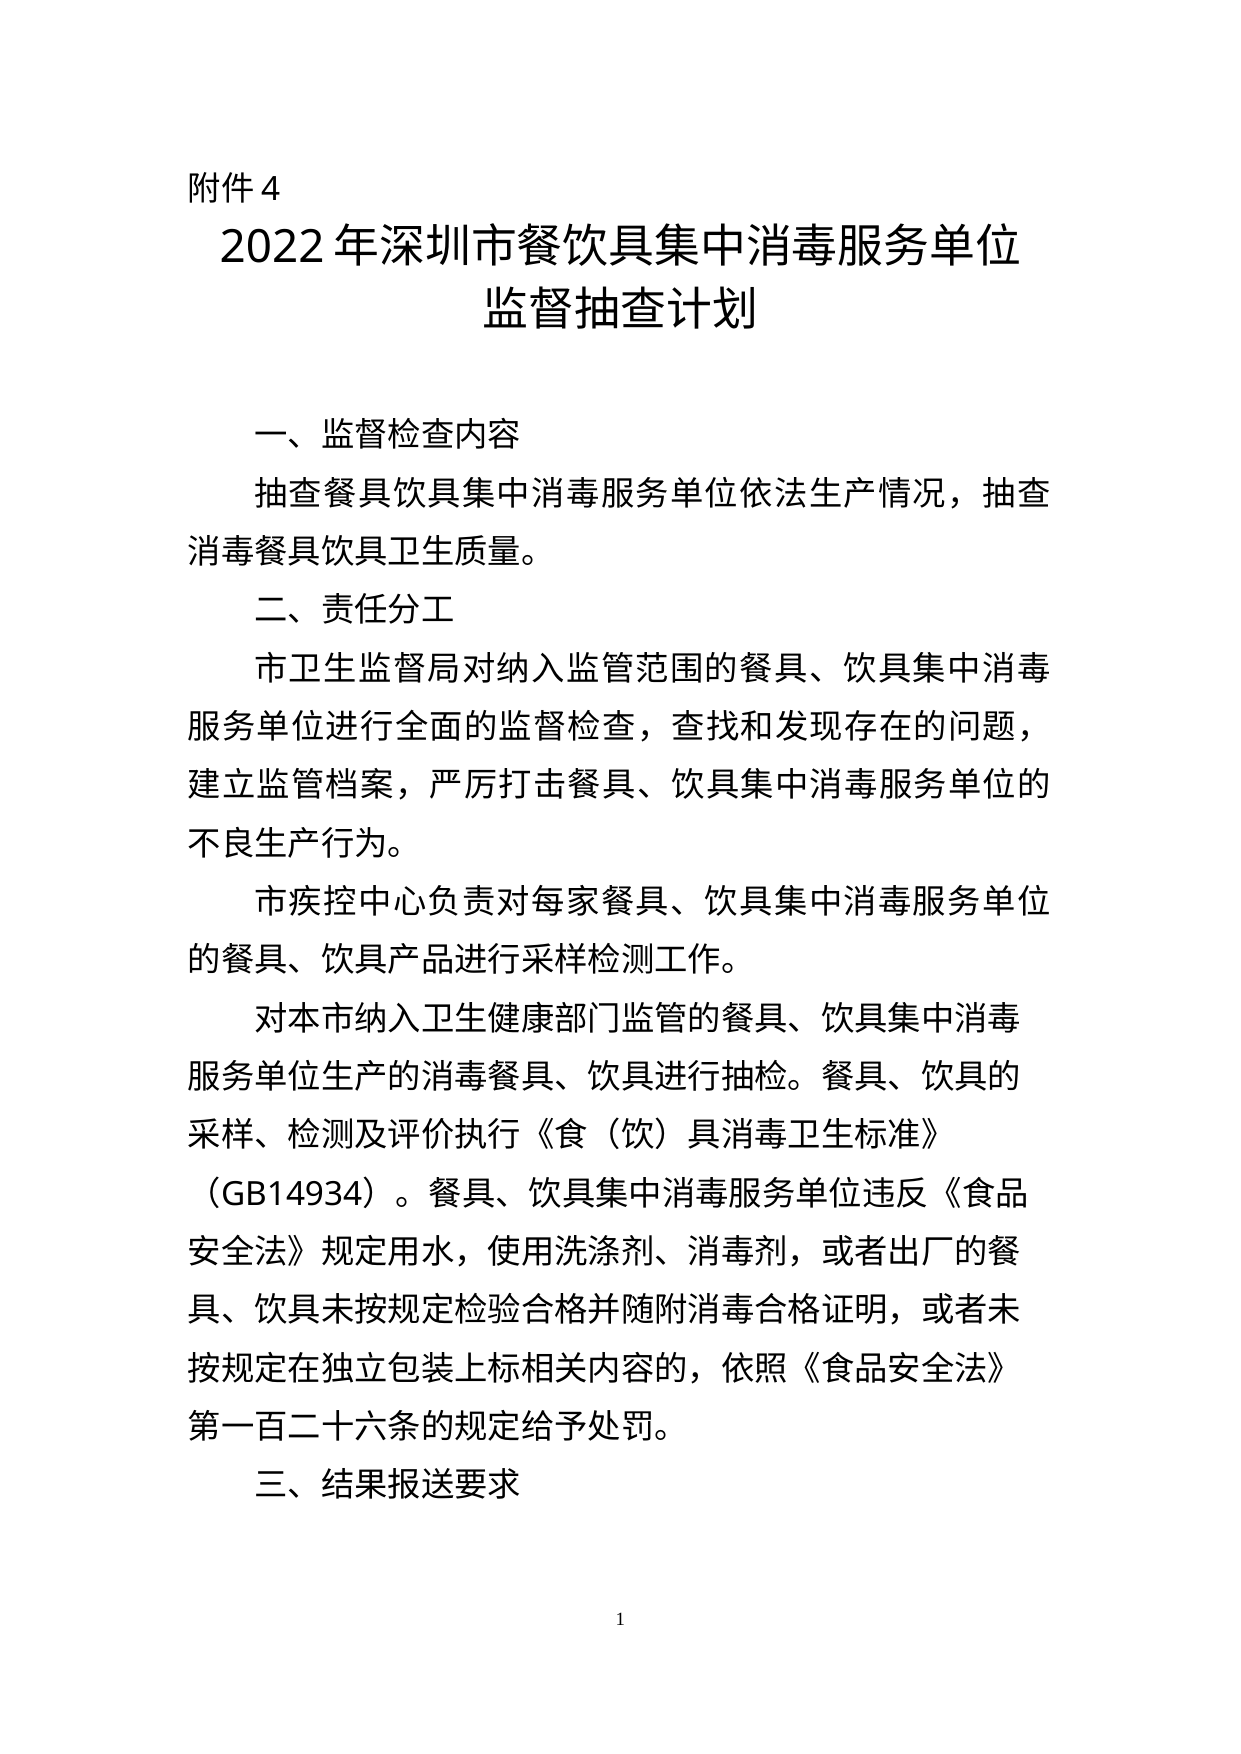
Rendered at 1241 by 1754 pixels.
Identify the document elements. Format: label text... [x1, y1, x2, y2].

text 对本市纳入卫生健康部门监管的餐具、饮具集中消毒服务单位生产的消毒餐具、饮具进行抽检。餐具、饮具的采样、检测及评价执行《食（饮）具消毒卫生标准》（GB14934）。餐具、饮具集中消毒服务单位违反《食品安全法》规定用水，使用洗涤剂、消毒剂，或者出厂的餐具、饮具未按规定检验合格并随附消毒合格证明，或者未按规定在独立包装上标相关内容的，依照《食品安全法》第一百二十六条的规定给予处罚。 [187, 983, 1053, 1450]
text 二、责任分工 [187, 575, 1053, 633]
text 监督抽查计划 [187, 275, 1053, 337]
text 一、监督检查内容 [187, 400, 1053, 458]
text 附件4 [187, 150, 1053, 212]
text 2022年深圳市餐饮具集中消毒服务单位 [187, 212, 1053, 275]
text 市疾控中心负责对每家餐具、饮具集中消毒服务单位的餐具、饮具产品进行采样检测工作。 [187, 867, 1053, 983]
text 市卫生监督局对纳入监管范围的餐具、饮具集中消毒服务单位进行全面的监督检查，查找和发现存在的问题，建立监管档案，严厉打击餐具、饮具集中消毒服务单位的不良生产行为。 [187, 633, 1053, 867]
text 抽查餐具饮具集中消毒服务单位依法生产情况，抽查消毒餐具饮具卫生质量。 [187, 458, 1053, 575]
text 三、结果报送要求 [187, 1450, 1053, 1508]
